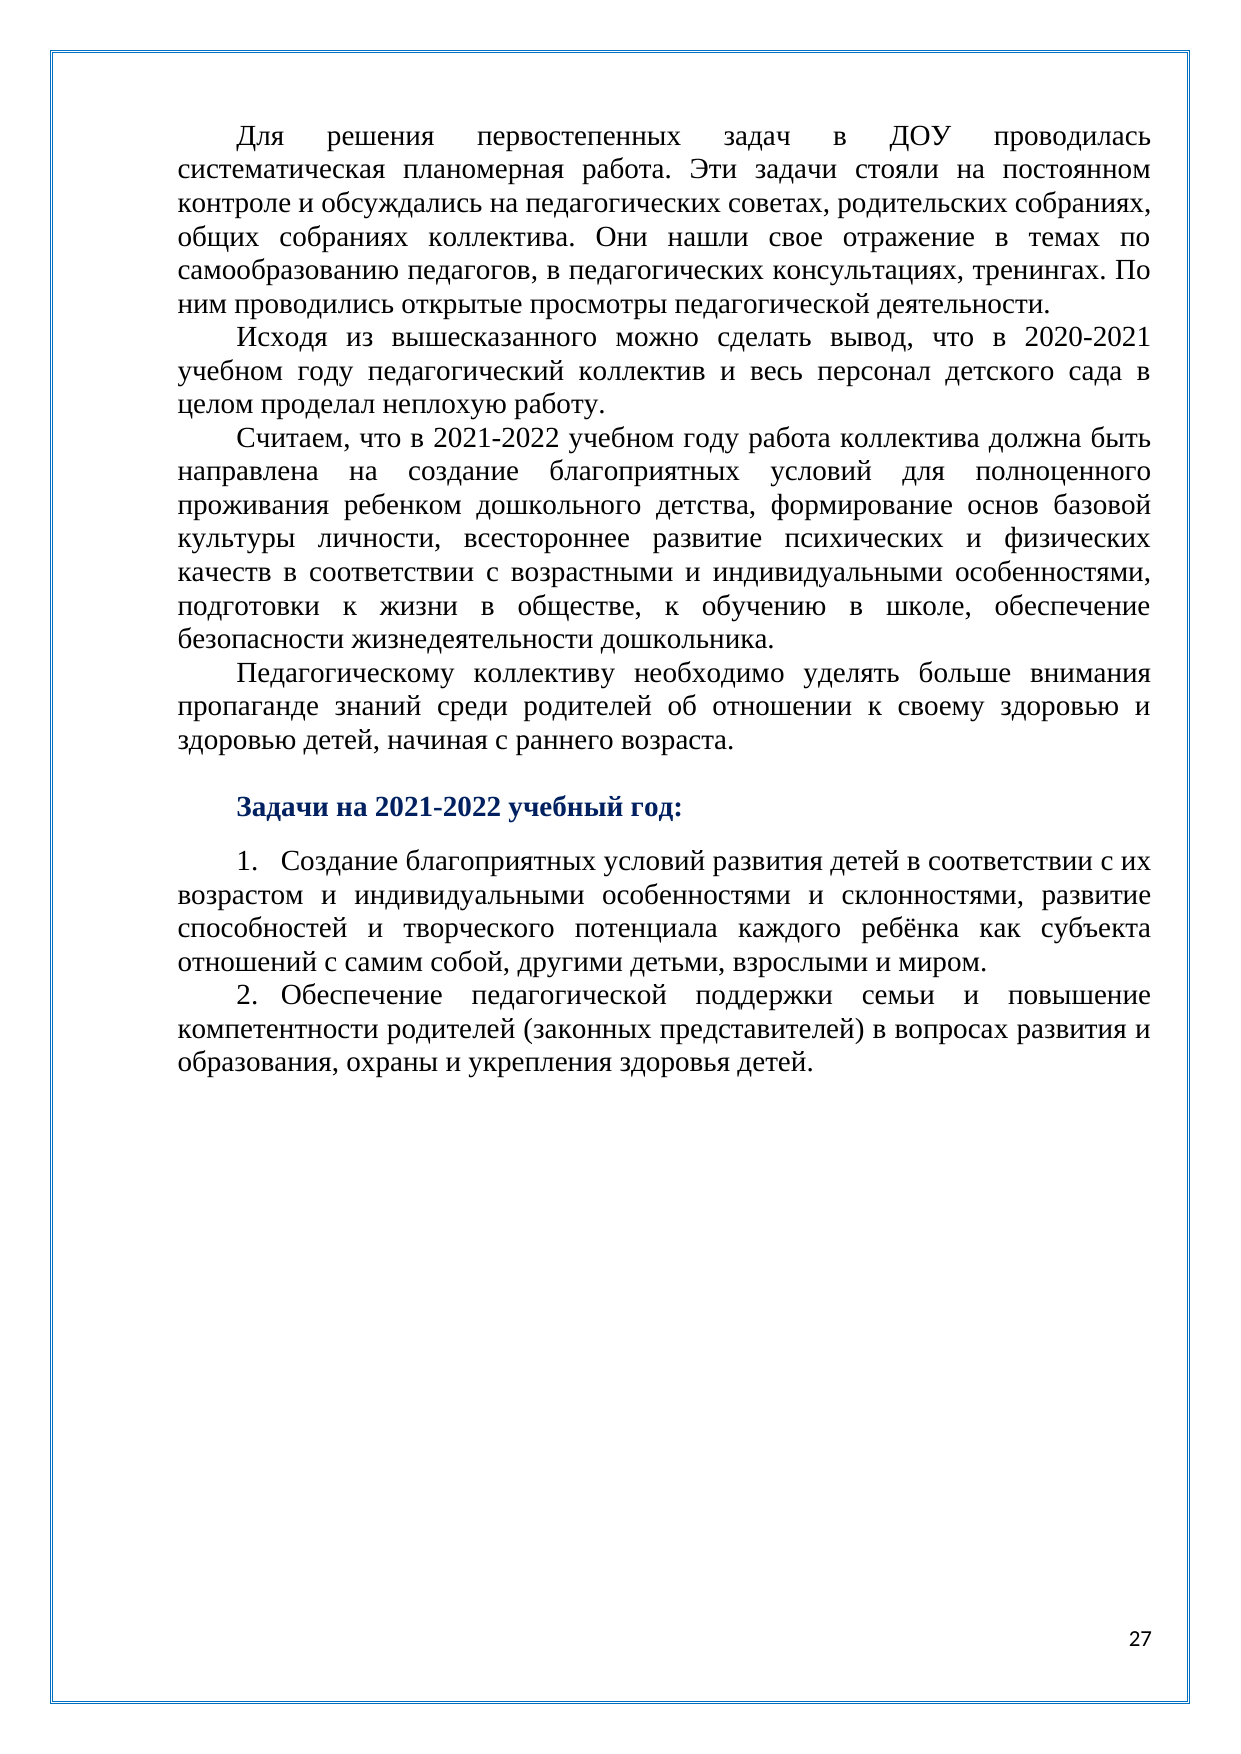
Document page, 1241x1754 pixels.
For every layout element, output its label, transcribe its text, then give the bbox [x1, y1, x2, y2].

list Исходя из вышесказанного можно сделать вывод, что в 2020-2021 учебном году педагогический коллектив и весь персонал детского сада в целом проделал неплохую работу. [177, 319, 1152, 420]
list Обеспечение педагогической поддержки семьи и повышение компетентности родителей (законных представителей) в вопросах развития и образования, охраны и укрепления здоровья детей. [177, 977, 1152, 1078]
list Создание благоприятных условий развития детей в соответствии с их возрастом и индивидуальными особенностями и склонностями, развитие способностей и творческого потенциала каждого ребёнка как субъекта отношений с самим собой, другими детьми, взрослыми и миром. [177, 843, 1152, 977]
list Считаем, что в 2021-2022 учебном году работа коллектива должна быть направлена на создание благоприятных условий для полноценного проживания ребенком дошкольного детства, формирование основ базовой культуры личности, всестороннее развитие психических и физических качеств в соответствии с возрастными и индивидуальными особенностями, подготовки к жизни в обществе, к обучению в школе, обеспечение безопасности жизнедеятельности дошкольника. [177, 420, 1152, 655]
list Педагогическому коллективу необходимо уделять больше внимания пропаганде знаний среди родителей об отношении к своему здоровью и здоровью детей, начиная с раннего возраста. [177, 655, 1152, 755]
list Для решения первостепенных задач в ДОУ проводилась систематическая планомерная работа. Эти задачи стояли на постоянном контроле и обсуждались на педагогических советах, родительских собраниях, общих собраниях коллектива. Они нашли свое отражение в темах по самообразованию педагогов, в педагогических консультациях, тренингах. По ним проводились открытые просмотры педагогической деятельности. [177, 118, 1152, 319]
text Задачи на 2021-2022 учебный год: [177, 789, 1152, 822]
